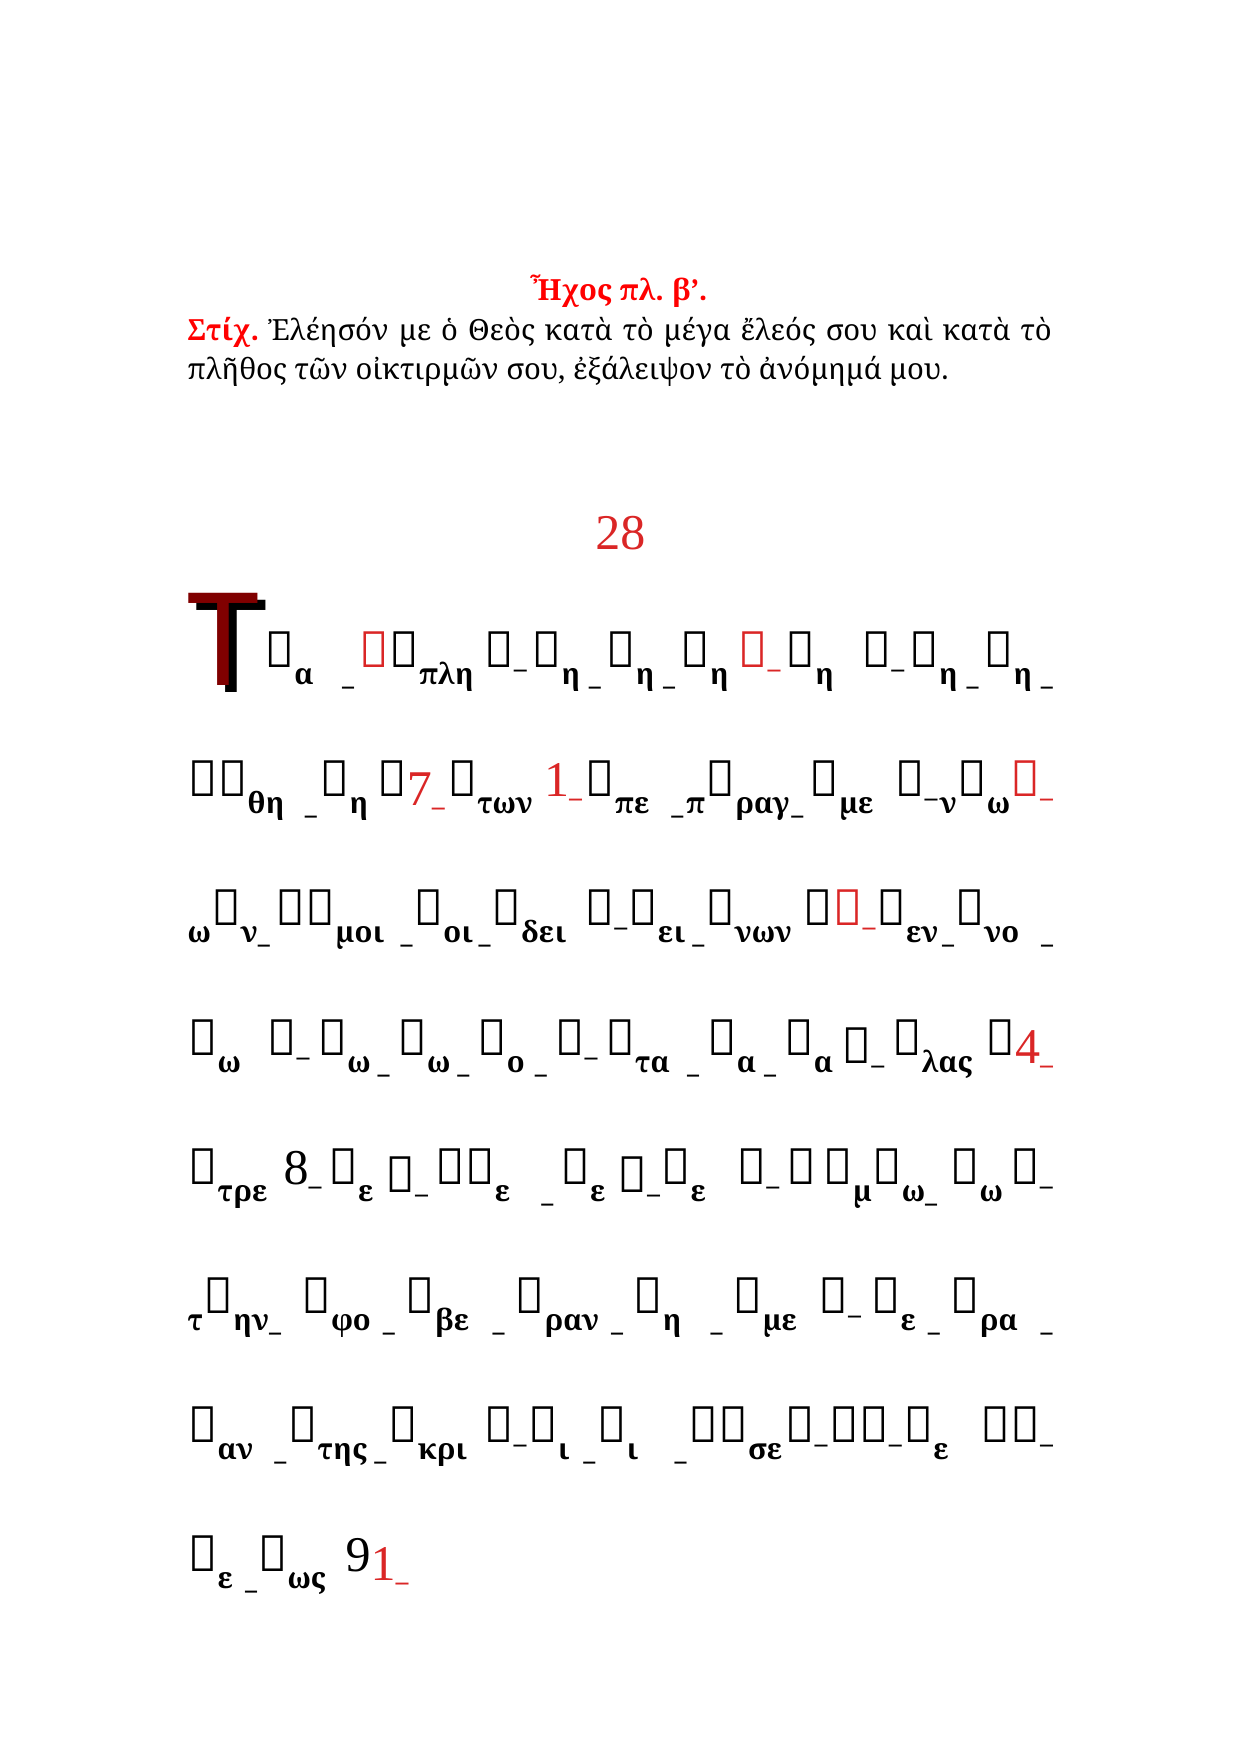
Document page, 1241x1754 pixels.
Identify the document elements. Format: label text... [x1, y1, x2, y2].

text Ἦχος πλ. β’. [187, 269, 1053, 309]
text Στίχ. Ἐλέησόν με ὁ Θεὸς κατὰ τὸ μέγα ἔλεός σου καὶ κατὰ τὸ πλῆθος τῶν οἰκτιρμῶν σου, ἐξάλειψον τὸ ἀνόμημά μου. [187, 309, 1053, 388]
text  [187, 428, 1053, 564]
text Τ α_ πλη_ η_ η_ η_ η_ η_ η_ θη_ η_ των_ πε_ πραγ_ με_ νω_ ων_ μοι_ οι_ δει_ ει_ νων_ εν_ νο_ ω_ ω_ ω_ ο_ _ τα_ α_ α_ λας_ τρε_ ε_ ε_ ε_.ε_  μω_ ω_ την_ φο_ βε_ ραν_ η_ με_ ε_ ρα_ αν_ της_ κρι_ ι_ ι_ σε_ _ ε_ ε_ ως_ [187, 564, 1053, 1597]
